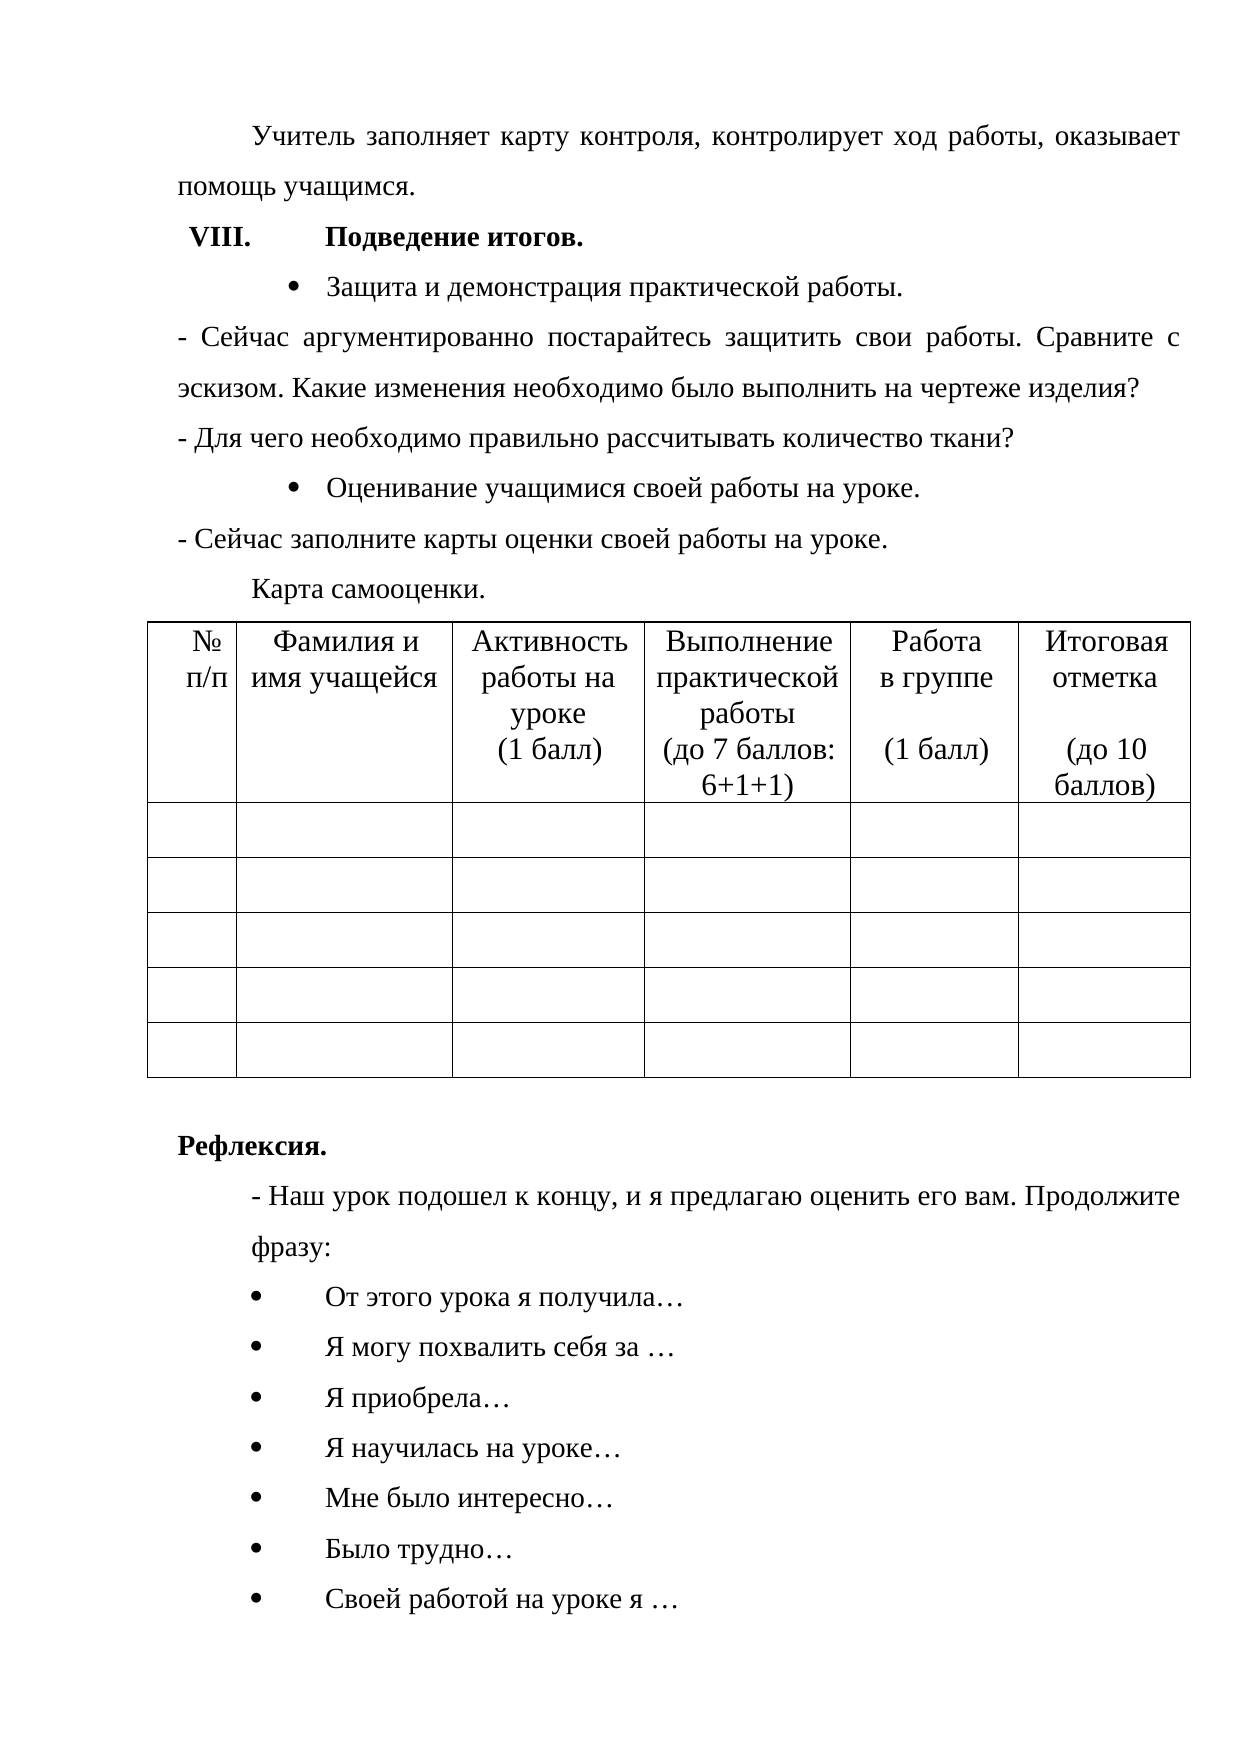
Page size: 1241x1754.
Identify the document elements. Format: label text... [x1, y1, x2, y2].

table_cell [645, 913, 850, 967]
table_cell [237, 968, 452, 1022]
list - Наш урок подошел к концу, и я предлагаю оценить его вам. Продолжите фразу: [251, 1178, 1181, 1262]
table_cell [851, 1023, 1018, 1077]
table_cell [148, 968, 236, 1022]
table_header Работа в группе (1 балл) [851, 623, 1018, 802]
table_cell [237, 803, 452, 857]
table_cell [1019, 858, 1190, 912]
table_cell [851, 968, 1018, 1022]
list - Сейчас заполните карты оценки своей работы на уроке. [177, 521, 1181, 554]
list Я могу похвалить себя за … [177, 1329, 1181, 1363]
table_cell [148, 858, 236, 912]
table_cell [453, 803, 644, 857]
list Я приобрела… [177, 1380, 1181, 1413]
table_cell [237, 913, 452, 967]
table_cell [1019, 1023, 1190, 1077]
table_header Активность работы на уроке (1 балл) [453, 623, 644, 802]
table_cell [851, 913, 1018, 967]
table_header Выполнение практической работы (до 7 баллов: 6+1+1) [645, 623, 850, 802]
list Мне было интересно… [177, 1481, 1181, 1514]
table_cell [453, 1023, 644, 1077]
table_cell [851, 858, 1018, 912]
list Своей работой на уроке я … [177, 1581, 1181, 1615]
list Защита и демонстрация практической работы. [288, 269, 1181, 303]
table_cell [1019, 913, 1190, 967]
list Карта самооценки. [177, 571, 1181, 605]
table_header № п/п [148, 623, 236, 802]
table_cell [237, 1023, 452, 1077]
table_cell [148, 913, 236, 967]
list Оценивание учащимися своей работы на уроке. [288, 470, 1181, 504]
table_cell [148, 1023, 236, 1077]
table_cell [645, 803, 850, 857]
list Я научилась на уроке… [177, 1430, 1181, 1464]
table_cell [453, 968, 644, 1022]
table_cell [453, 913, 644, 967]
table_header Фамилия и имя учащейся [237, 623, 452, 802]
text Рефлексия. [177, 1128, 1181, 1162]
list Подведение итогов. [177, 219, 1181, 252]
table_cell [851, 803, 1018, 857]
table_cell [645, 1023, 850, 1077]
list Было трудно… [177, 1531, 1181, 1565]
table_cell [645, 968, 850, 1022]
text - Сейчас аргументированно постарайтесь защитить свои работы. Сравните с эскизом. Какие изменения необходимо было выполнить на чертеже изделия? [177, 319, 1181, 403]
list От этого урока я получила… [177, 1279, 1181, 1313]
table_cell [645, 858, 850, 912]
table_cell [1019, 803, 1190, 857]
table_cell [237, 858, 452, 912]
table_cell [1019, 968, 1190, 1022]
table_cell [453, 858, 644, 912]
list Учитель заполняет карту контроля, контролирует ход работы, оказывает помощь учащимся. [177, 118, 1181, 202]
table_cell [148, 803, 236, 857]
text - Для чего необходимо правильно рассчитывать количество ткани? [177, 420, 1181, 454]
table_header Итоговая отметка (до 10 баллов) [1019, 623, 1190, 802]
